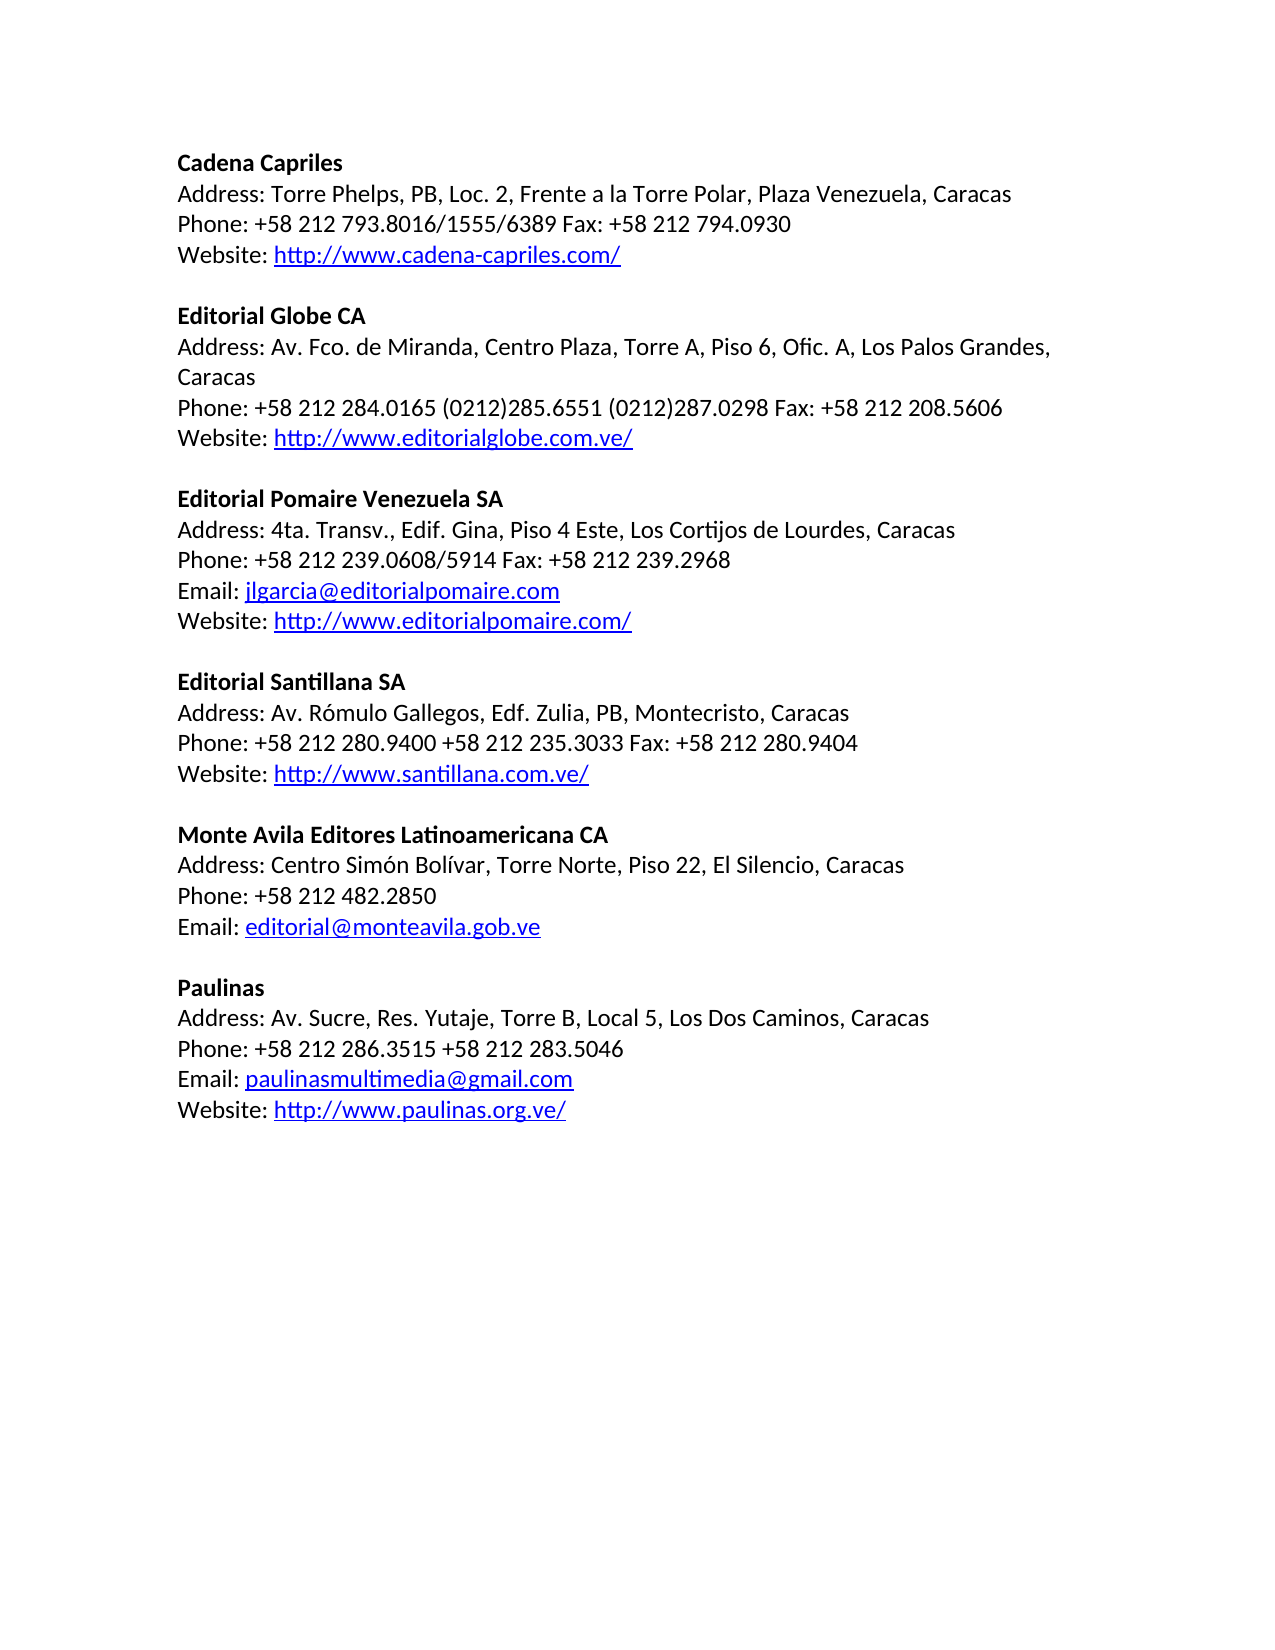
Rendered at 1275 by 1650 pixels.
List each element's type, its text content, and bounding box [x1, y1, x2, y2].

text Paulinas [177, 972, 1098, 1002]
text Editorial Pomaire Venezuela SA [177, 483, 1098, 514]
text Website: http://www.paulinas.org.ve/ [177, 1094, 1098, 1124]
text Address: 4ta. Transv., Edif. Gina, Piso 4 Este, Los Cortijos de Lourdes, Caracas [177, 514, 1098, 544]
text Editorial Globe CA [177, 300, 1098, 331]
text Website: http://www.cadena-capriles.com/ [177, 239, 1098, 270]
text Phone: +58 212 286.3515 +58 212 283.5046 [177, 1033, 1098, 1063]
text Website: http://www.editorialpomaire.com/ [177, 605, 1098, 636]
text Email: jlgarcia@editorialpomaire.com [177, 575, 1098, 605]
text Monte Avila Editores Latinoamericana CA [177, 819, 1098, 849]
text Website: http://www.santillana.com.ve/ [177, 758, 1098, 788]
text Address: Av. Sucre, Res. Yutaje, Torre B, Local 5, Los Dos Caminos, Caracas [177, 1002, 1098, 1033]
text Phone: +58 212 482.2850 [177, 880, 1098, 911]
text Phone: +58 212 284.0165 (0212)285.6551 (0212)287.0298 Fax: +58 212 208.5606 [177, 392, 1098, 422]
text Cadena Capriles [177, 148, 1098, 178]
text Phone: +58 212 239.0608/5914 Fax: +58 212 239.2968 [177, 544, 1098, 575]
text Address: Centro Simón Bolívar, Torre Norte, Piso 22, El Silencio, Caracas [177, 849, 1098, 880]
text Address: Av. Rómulo Gallegos, Edf. Zulia, PB, Montecristo, Caracas [177, 697, 1098, 727]
text Address: Torre Phelps, PB, Loc. 2, Frente a la Torre Polar, Plaza Venezuela, Caracas [177, 178, 1098, 209]
text Email: paulinasmultimedia@gmail.com [177, 1063, 1098, 1094]
text Phone: +58 212 793.8016/1555/6389 Fax: +58 212 794.0930 [177, 209, 1098, 239]
text Phone: +58 212 280.9400 +58 212 235.3033 Fax: +58 212 280.9404 [177, 727, 1098, 758]
text Address: Av. Fco. de Miranda, Centro Plaza, Torre A, Piso 6, Ofic. A, Los Palos Grandes, Caracas [177, 331, 1098, 392]
text Website: http://www.editorialglobe.com.ve/ [177, 422, 1098, 453]
text Email: editorial@monteavila.gob.ve [177, 911, 1098, 941]
text Editorial Santillana SA [177, 666, 1098, 697]
